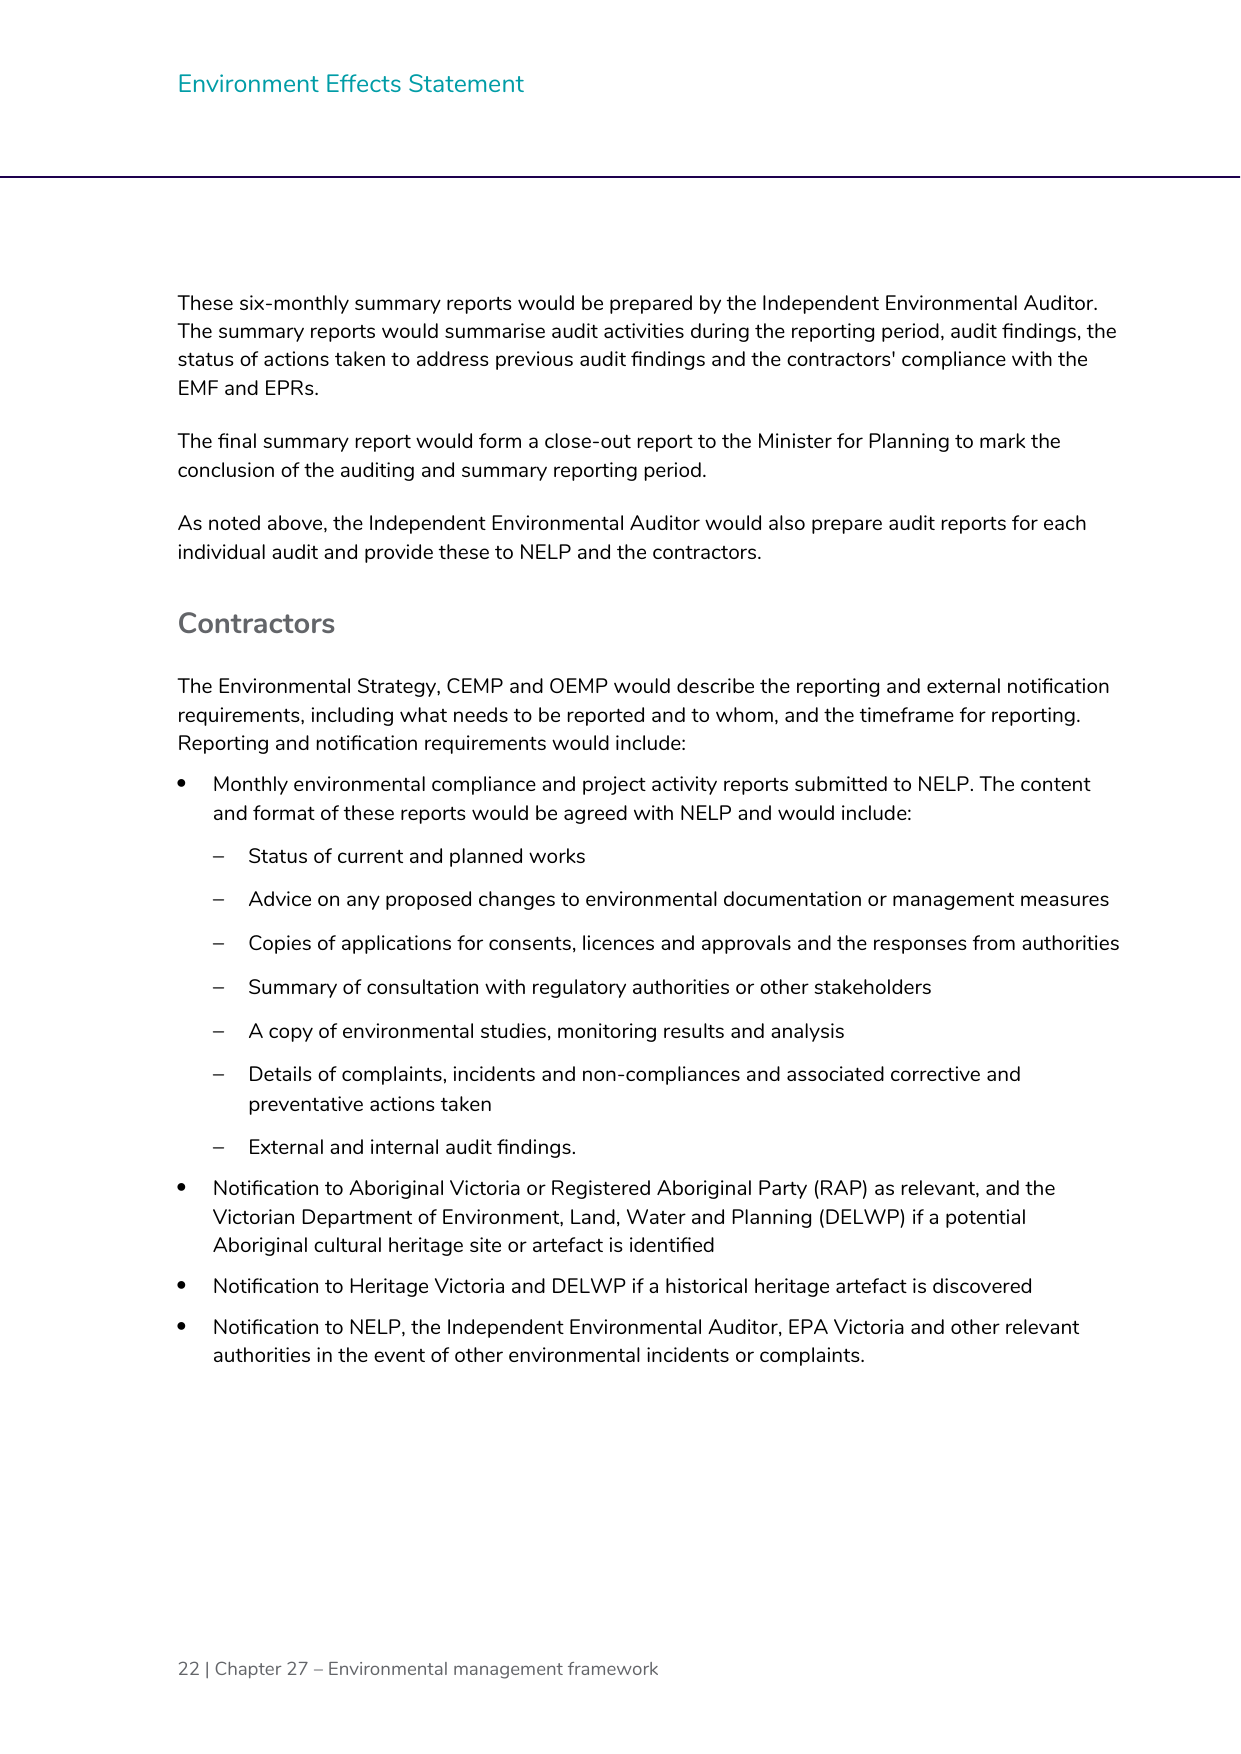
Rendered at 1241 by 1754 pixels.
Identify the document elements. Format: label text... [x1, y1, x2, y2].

text The final summary report would form a close-out report to the Minister for Planning to mark the conclusion of the auditing and summary reporting period. [177, 428, 1122, 484]
text These six-monthly summary reports would be prepared by the Independent Environmental Auditor. The summary reports would summarise audit activities during the reporting period, audit findings, the status of actions taken to address previous audit findings and the contractors' compliance with the EMF and EPRs. [177, 289, 1122, 403]
text Notification to NELP, the Independent Environmental Auditor, EPA Victoria and other relevant authorities in the event of other environmental incidents or complaints. [177, 1313, 1122, 1370]
text As noted above, the Independent Environmental Auditor would also prepare audit reports for each individual audit and provide these to NELP and the contractors. [177, 509, 1122, 566]
text Summary of consultation with regulatory authorities or other stakeholders [213, 971, 1122, 1002]
text External and internal audit findings. [213, 1131, 1122, 1162]
text Status of current and planned works [213, 840, 1122, 871]
text The Environmental Strategy, CEMP and OEMP would describe the reporting and external notification requirements, including what needs to be reported and to whom, and the timeframe for reporting. Reporting and notification requirements would include: [177, 673, 1122, 758]
text Monthly environmental compliance and project activity reports submitted to NELP. The content and format of these reports would be agreed with NELP and would include: [177, 771, 1122, 827]
text Copies of applications for consents, licences and approvals and the responses from authorities [213, 927, 1122, 959]
text Notification to Aboriginal Victoria or Registered Aboriginal Party (RAP) as relevant, and the Victorian Department of Environment, Land, Water and Planning (DELWP) if a potential Aboriginal cultural heritage site or artefact is identified [177, 1174, 1122, 1260]
text Advice on any proposed changes to environmental documentation or management measures [213, 884, 1122, 915]
text Notification to Heritage Victoria and DELWP if a historical heritage artefact is discovered [177, 1272, 1122, 1301]
subtitle Contractors [177, 604, 1122, 644]
text A copy of environmental studies, monitoring results and analysis [213, 1015, 1122, 1046]
text Details of complaints, incidents and non-compliances and associated corrective and preventative actions taken [213, 1059, 1122, 1118]
